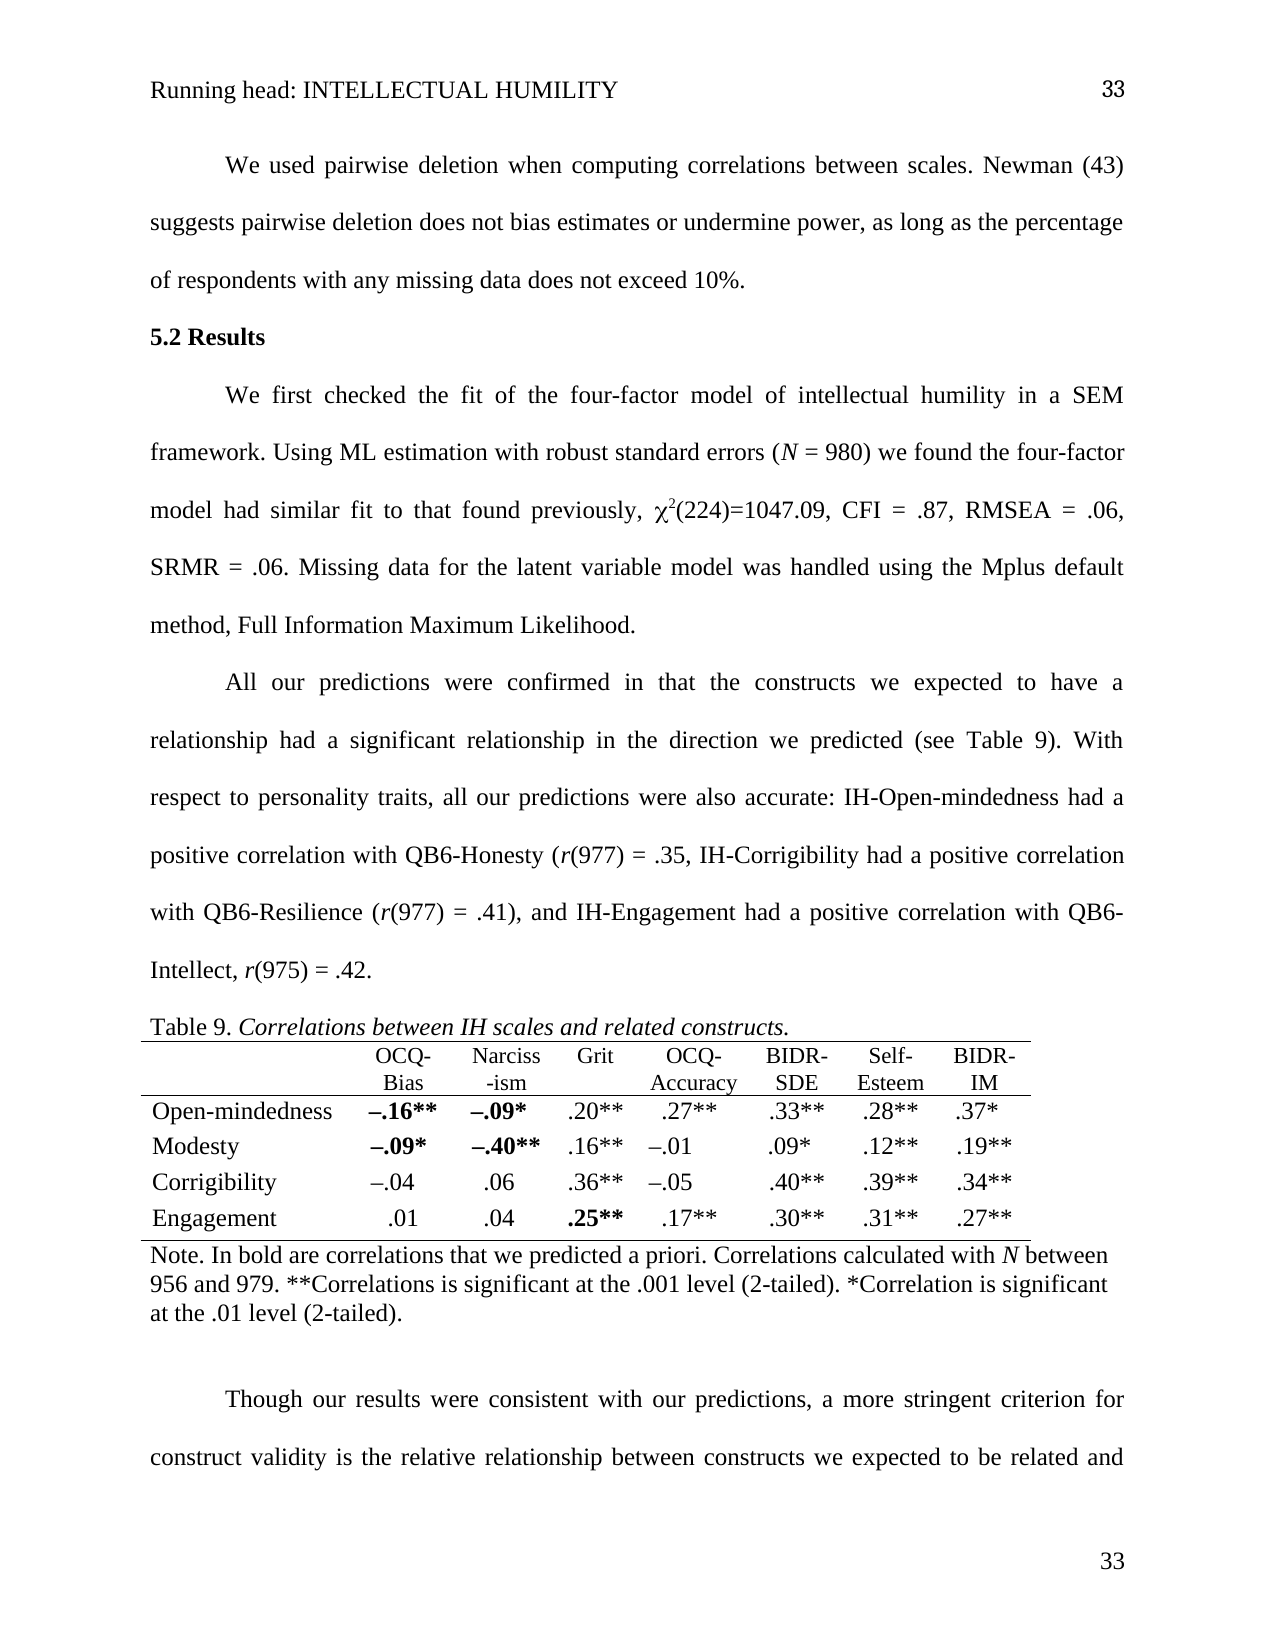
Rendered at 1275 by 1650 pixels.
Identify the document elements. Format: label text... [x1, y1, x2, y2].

table_cell .06 [459, 1167, 553, 1203]
table_cell –.16** [347, 1096, 459, 1131]
table_cell –.09* [459, 1096, 553, 1131]
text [150, 1384, 1125, 1471]
table_cell .04 [459, 1203, 553, 1239]
text 5.2 Results [150, 322, 1125, 351]
table_cell .27** [638, 1096, 750, 1131]
table_header OCQ- Accuracy [638, 1042, 750, 1095]
table_header [141, 1042, 347, 1095]
table_cell –.04 [347, 1167, 459, 1203]
table_cell .31** [844, 1203, 937, 1239]
table_cell –.01 [638, 1131, 750, 1167]
text Note. In bold are correlations that we predicted a priori. Correlations calculated with N between 956 and 979. **Correlations is significant at the .001 level (2-tailed). *Correlation is significant at the .01 level (2-tailed). [150, 1241, 1125, 1327]
table_cell .27** [938, 1203, 1031, 1239]
text All our predictions were confirmed in that the constructs we expected to have a relationship had a significant relationship in the direction we predicted (see Table 9). With respect to personality traits, all our predictions were also accurate: IH-Open-mindedness had a positive correlation with QB6-Honesty (r(977) = .35, IH-Corrigibility had a positive correlation with QB6-Resilience (r(977) = .41), and IH-Engagement had a positive correlation with QB6-Intellect, r(975) = .42. [150, 667, 1125, 984]
table_header BIDR-SDE [750, 1042, 844, 1095]
table_cell Open-mindedness [141, 1096, 347, 1131]
table_cell .17** [638, 1203, 750, 1239]
table_header Grit [553, 1042, 637, 1095]
table_cell .36** [553, 1167, 637, 1203]
table_cell –.09* [347, 1131, 459, 1167]
text Table 9. Correlations between IH scales and related constructs. [150, 1012, 1125, 1041]
table_cell Modesty [141, 1131, 347, 1167]
table_cell .01 [347, 1203, 459, 1239]
table_cell .12** [844, 1131, 937, 1167]
text We used pairwise deletion when computing correlations between scales. Newman (43) suggests pairwise deletion does not bias estimates or undermine power, as long as the percentage of respondents with any missing data does not exceed 10%. [150, 150, 1125, 294]
table_cell Corrigibility [141, 1167, 347, 1203]
table_cell .39** [844, 1167, 937, 1203]
table_cell .40** [750, 1167, 844, 1203]
text We first checked the fit of the four-factor model of intellectual humility in a SEM framework. Using ML estimation with robust standard errors (N = 980) we found the four-factor model had similar fit to that found previously, 2(224)=1047.09, CFI = .87, RMSEA = .06, SRMR = .06. Missing data for the latent variable model was handled using the Mplus default method, Full Information Maximum Likelihood. [150, 380, 1125, 639]
table_cell .25** [553, 1203, 637, 1239]
table_header Self- Esteem [844, 1042, 937, 1095]
table_header BIDR- IM [938, 1042, 1031, 1095]
table_cell .37* [938, 1096, 1031, 1131]
table_cell .19** [938, 1131, 1031, 1167]
table_cell .20** [553, 1096, 637, 1131]
table_cell .30** [750, 1203, 844, 1239]
table_cell .16** [553, 1131, 637, 1167]
table_cell .34** [938, 1167, 1031, 1203]
table_cell .09* [750, 1131, 844, 1167]
table_cell –.05 [638, 1167, 750, 1203]
table_cell .33** [750, 1096, 844, 1131]
table_header Narciss-ism [459, 1042, 553, 1095]
table_header OCQ- Bias [347, 1042, 459, 1095]
table_cell Engagement [141, 1203, 347, 1239]
table_cell .28** [844, 1096, 937, 1131]
table_cell –.40** [459, 1131, 553, 1167]
